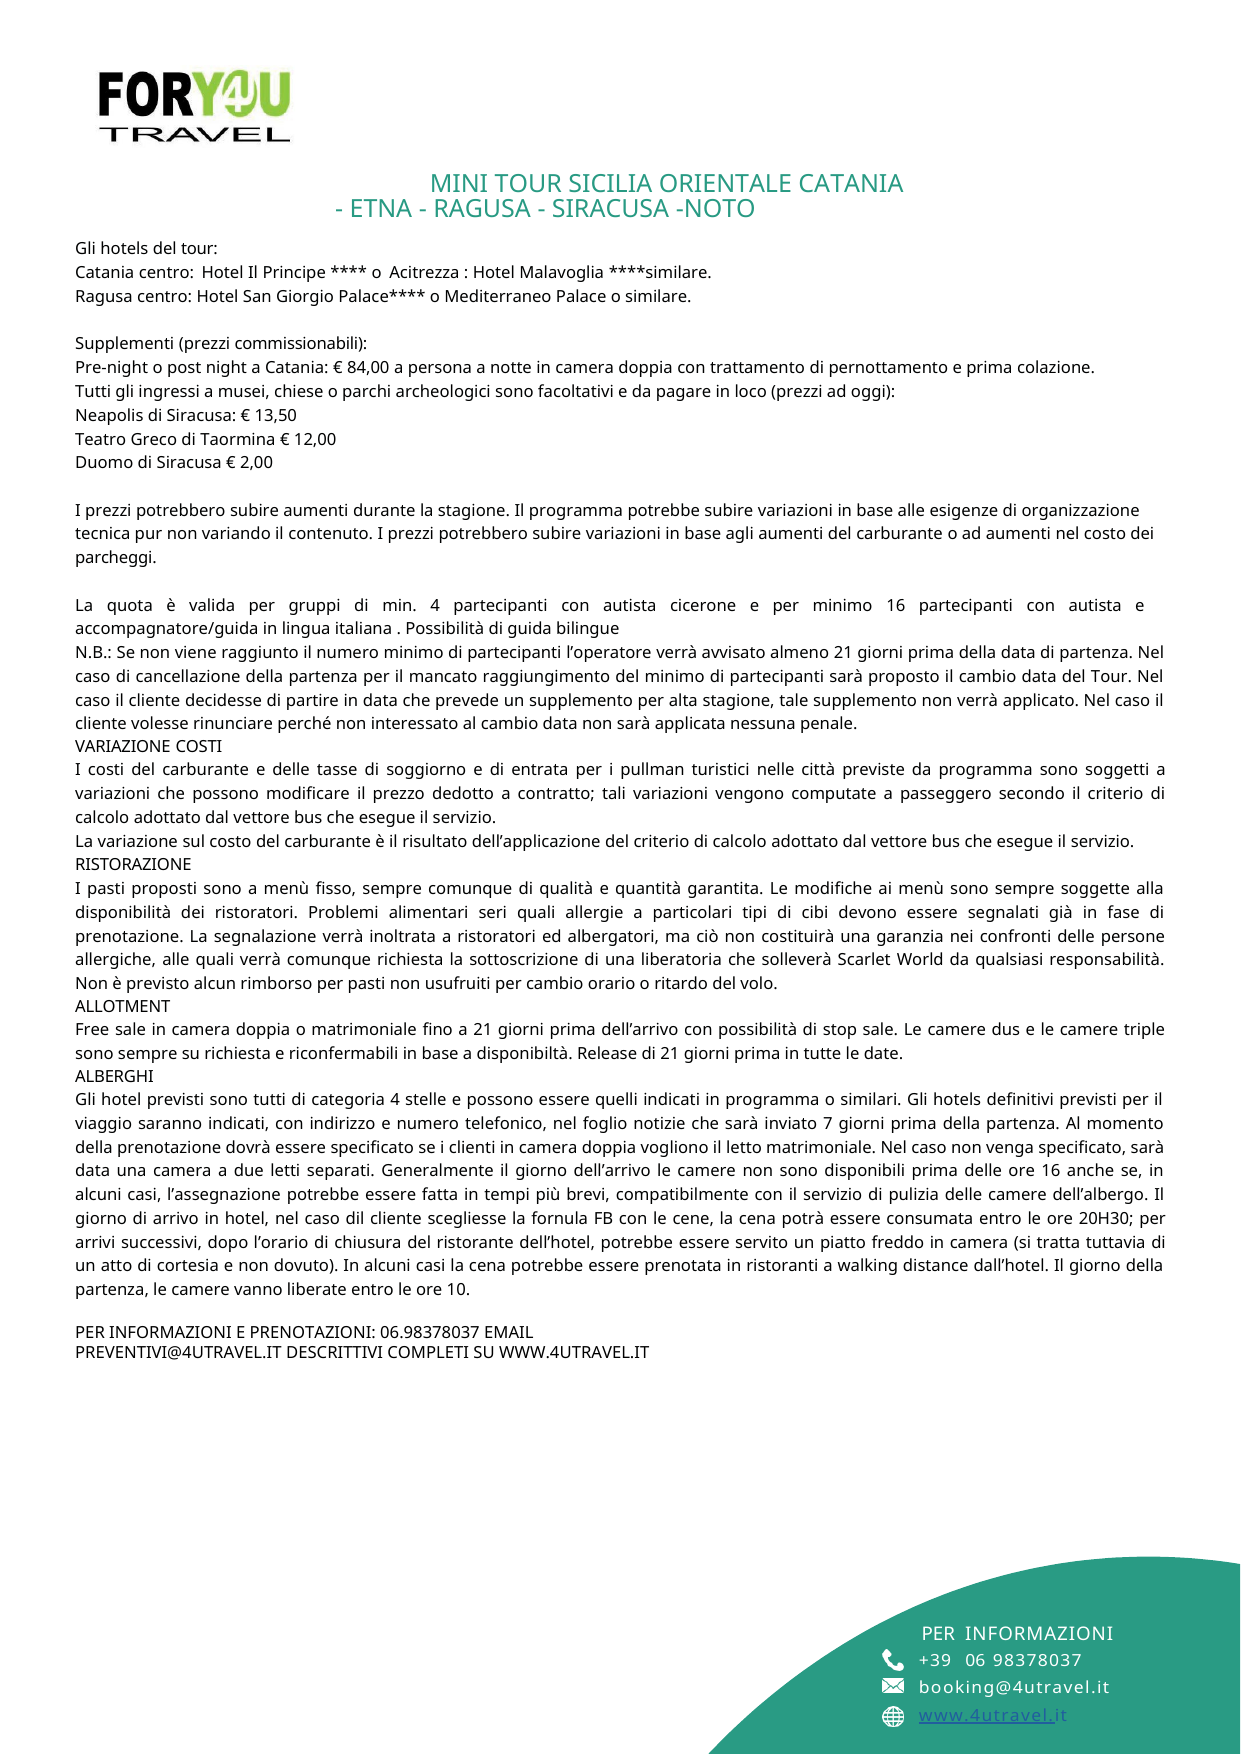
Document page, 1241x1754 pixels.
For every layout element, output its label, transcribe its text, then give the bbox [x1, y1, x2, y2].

picture [882, 1678, 904, 1693]
text Neapolis di Siracusa: € 13,50 Teatro Greco di Taormina € 12,00 Duomo di Siracusa € 2,00 [75, 403, 345, 473]
subtitle VARIAZIONE COSTI [75, 736, 1240, 757]
text Gli hotel previsti sono tutti di categoria 4 stelle e possono essere quelli indicati in programma o similari. Gli hotels definitivi previsti per il viaggio saranno indicati, con indirizzo e numero telefonico, nel foglio notizie che sarà inviato 7 giorni prima della partenza. Al momento della prenotazione dovrà essere specificato se i clienti in camera doppia vogliono il letto matrimoniale. Nel caso non venga specificato, sarà data una camera a due letti separati. Generalmente il giorno dell’arrivo le camere non sono disponibili prima delle ore 16 anche se, in alcuni casi, l’assegnazione potrebbe essere fatta in tempi più brevi, compatibilmente con il servizio di pulizia delle camere dell’albergo. Il giorno di arrivo in hotel, nel caso dil cliente scegliesse la fornula FB con le cene, la cena potrà essere consumata entro le ore 20H30; per arrivi successivi, dopo l’orario di chiusura del ristorante dell’hotel, potrebbe essere servito un piatto freddo in camera (si tratta tuttavia di un atto di cortesia e non dovuto). In alcuni casi la cena potrebbe essere prenotata in ristoranti a walking distance dall’hotel. Il giorno della partenza, le camere vanno liberate entro le ore 10. [75, 1088, 1166, 1301]
text Supplementi (prezzi commissionabili): [75, 332, 1240, 355]
text La quota è valida per gruppi di min. 4 partecipanti con autista cicerone e per minimo 16 partecipanti con autista e accompagnatore/guida in lingua italiana . Possibilità di guida bilingue [75, 593, 1145, 639]
subtitle ALBERGHI [75, 1065, 1240, 1087]
text I costi del carburante e delle tasse di soggiorno e di entrata per i pullman turistici nelle città previste da programma sono soggetti a variazioni che possono modificare il prezzo dedotto a contratto; tali variazioni vengono computate a passeggero secondo il criterio di calcolo adottato dal vettore bus che esegue il servizio. [75, 758, 1166, 828]
text PER INFORMAZIONI E PRENOTAZIONI: 06.98378037 EMAIL PREVENTIVI@4UTRAVEL.IT DESCRITTIVI COMPLETI SU WWW.4UTRAVEL.IT [75, 1322, 743, 1363]
picture [882, 1649, 904, 1671]
text I prezzi potrebbero subire aumenti durante la stagione. Il programma potrebbe subire variazioni in base alle esigenze di organizzazione tecnica pur non variando il contenuto. I prezzi potrebbero subire variazioni in base agli aumenti del carburante o ad aumenti nel costo dei parcheggi. [75, 498, 1186, 568]
text La variazione sul costo del carburante è il risultato dell’applicazione del criterio di calcolo adottato dal vettore bus che esegue il servizio. RISTORAZIONE [75, 829, 1134, 876]
text Catania centro: Hotel Il Principe **** o Acitrezza : Hotel Malavoglia ****similare. Ragusa centro: Hotel San Giorgio Palace**** o Mediterraneo Palace o similare. [75, 261, 743, 307]
text Gli hotels del tour: [75, 237, 1240, 259]
text Free sale in camera doppia o matrimoniale fino a 21 giorni prima dell’arrivo con possibilità di stop sale. Le camere dus e le camere triple sono sempre su richiesta e riconfermabili in base a disponibiltà. Release di 21 giorni prima in tutte le date. [75, 1018, 1166, 1064]
text I pasti proposti sono a menù fisso, sempre comunque di qualità e quantità garantita. Le modifiche ai menù sono sempre soggette alla disponibilità dei ristoratori. Problemi alimentari seri quali allergie a particolari tipi di cibi devono essere segnalati già in fase di prenotazione. La segnalazione verrà inoltrata a ristoratori ed albergatori, ma ciò non costituirà una garanzia nei confronti delle persone allergiche, alle quali verrà comunque richiesta la sottoscrizione di una liberatoria che solleverà Scarlet World da qualsiasi responsabilità. Non è previsto alcun rimborso per pasti non usufruiti per cambio orario o ritardo del volo. [75, 877, 1166, 994]
picture [882, 1706, 904, 1727]
picture [95, 65, 296, 148]
subtitle ALLOTMENT [75, 996, 1240, 1017]
text N.B.: Se non viene raggiunto il numero minimo di partecipanti l’operatore verrà avvisato almeno 21 giorni prima della data di partenza. Nel caso di cancellazione della partenza per il mancato raggiungimento del minimo di partecipanti sarà proposto il cambio data del Tour. Nel caso il cliente decidesse di partire in data che prevede un supplemento per alta stagione, tale supplemento non verrà applicato. Nel caso il cliente volesse rinunciare perché non interessato al cambio data non sarà applicata nessuna penale. [75, 641, 1166, 734]
text Pre-night o post night a Catania: € 84,00 a persona a notte in camera doppia con trattamento di pernottamento e prima colazione. Tutti gli ingressi a musei, chiese o parchi archeologici sono facoltativi e da pagare in loco (prezzi ad oggi): [75, 356, 1127, 402]
